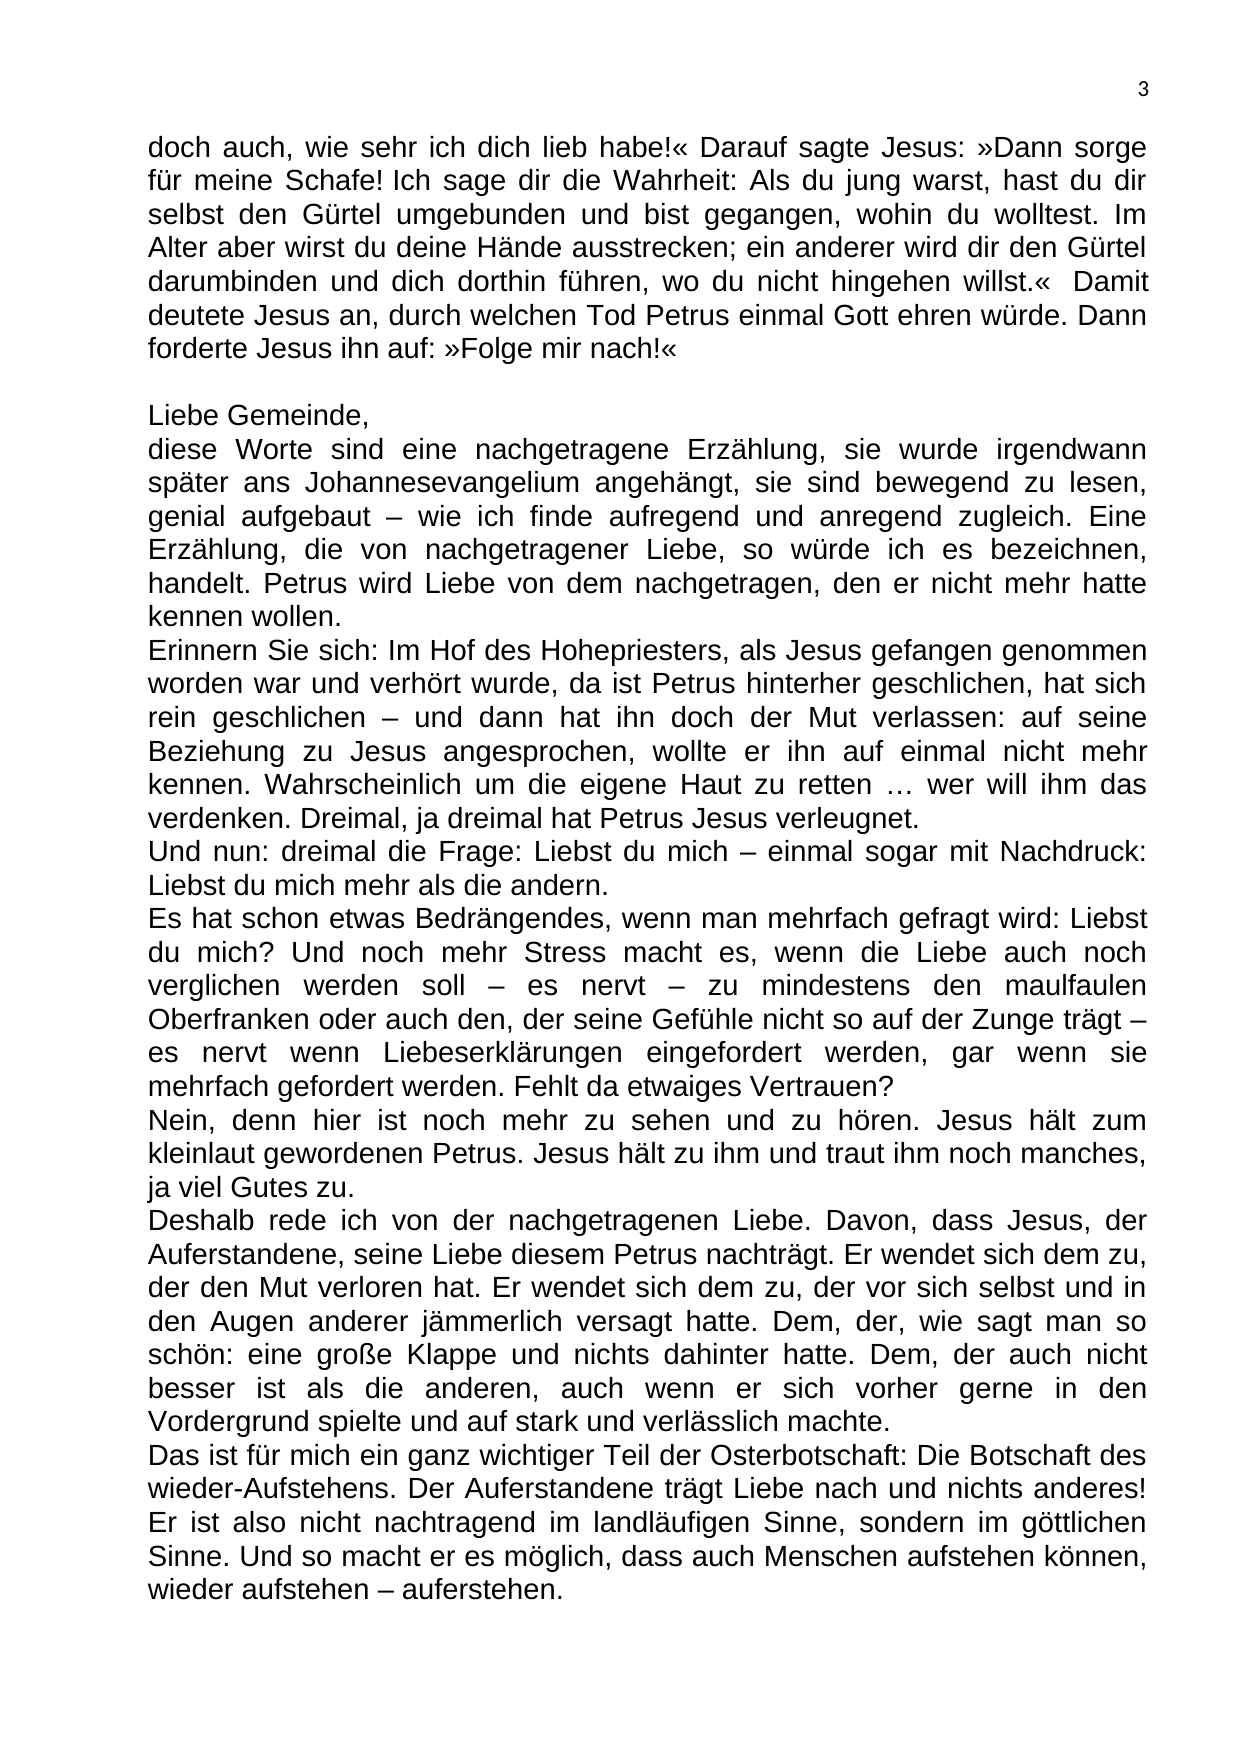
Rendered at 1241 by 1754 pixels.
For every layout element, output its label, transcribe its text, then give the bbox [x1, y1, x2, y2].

text Deshalb rede ich von der nachgetragenen Liebe. Davon, dass Jesus, der Auferstandene, seine Liebe diesem Petrus nachträgt. Er wendet sich dem zu, der den Mut verloren hat. Er wendet sich dem zu, der vor sich selbst und in den Augen anderer jämmerlich versagt hatte. Dem, der, wie sagt man so schön: eine große Klappe und nichts dahinter hatte. Dem, der auch nicht besser ist als die anderen, auch wenn er sich vorher gerne in den Vordergrund spielte und auf stark und verlässlich machte. [148, 1203, 1149, 1438]
text Liebe Gemeinde, [148, 398, 1149, 432]
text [148, 130, 1149, 364]
text Es hat schon etwas Bedrängendes, wenn man mehrfach gefragt wird: Liebst du mich? Und noch mehr Stress macht es, wenn die Liebe auch noch verglichen werden soll – es nervt – zu mindestens den maulfaulen Oberfranken oder auch den, der seine Gefühle nicht so auf der Zunge trägt – es nervt wenn Liebeserklärungen eingefordert werden, gar wenn sie mehrfach gefordert werden. Fehlt da etwaiges Vertrauen? [148, 901, 1149, 1102]
text Das ist für mich ein ganz wichtiger Teil der Osterbotschaft: Die Botschaft des wieder-Aufstehens. Der Auferstandene trägt Liebe nach und nichts anderes! Er ist also nicht nachtragend im landläufigen Sinne, sondern im göttlichen Sinne. Und so macht er es möglich, dass auch Menschen aufstehen können, wieder aufstehen – auferstehen. [148, 1438, 1149, 1606]
text diese Worte sind eine nachgetragene Erzählung, sie wurde irgendwann später ans Johannesevangelium angehängt, sie sind bewegend zu lesen, genial aufgebaut – wie ich finde aufregend und anregend zugleich. Eine Erzählung, die von nachgetragener Liebe, so würde ich es bezeichnen, handelt. Petrus wird Liebe von dem nachgetragen, den er nicht mehr hatte kennen wollen. [148, 432, 1149, 633]
text Nein, denn hier ist noch mehr zu sehen und zu hören. Jesus hält zum kleinlaut gewordenen Petrus. Jesus hält zu ihm und traut ihm noch manches, ja viel Gutes zu. [148, 1102, 1149, 1203]
text Erinnern Sie sich: Im Hof des Hohepriesters, als Jesus gefangen genommen worden war und verhört wurde, da ist Petrus hinterher geschlichen, hat sich rein geschlichen – und dann hat ihn doch der Mut verlassen: auf seine Beziehung zu Jesus angesprochen, wollte er ihn auf einmal nicht mehr kennen. Wahrscheinlich um die eigene Haut zu retten … wer will ihm das verdenken. Dreimal, ja dreimal hat Petrus Jesus verleugnet. [148, 633, 1149, 834]
text Und nun: dreimal die Frage: Liebst du mich – einmal sogar mit Nachdruck: Liebst du mich mehr als die andern. [148, 834, 1149, 901]
